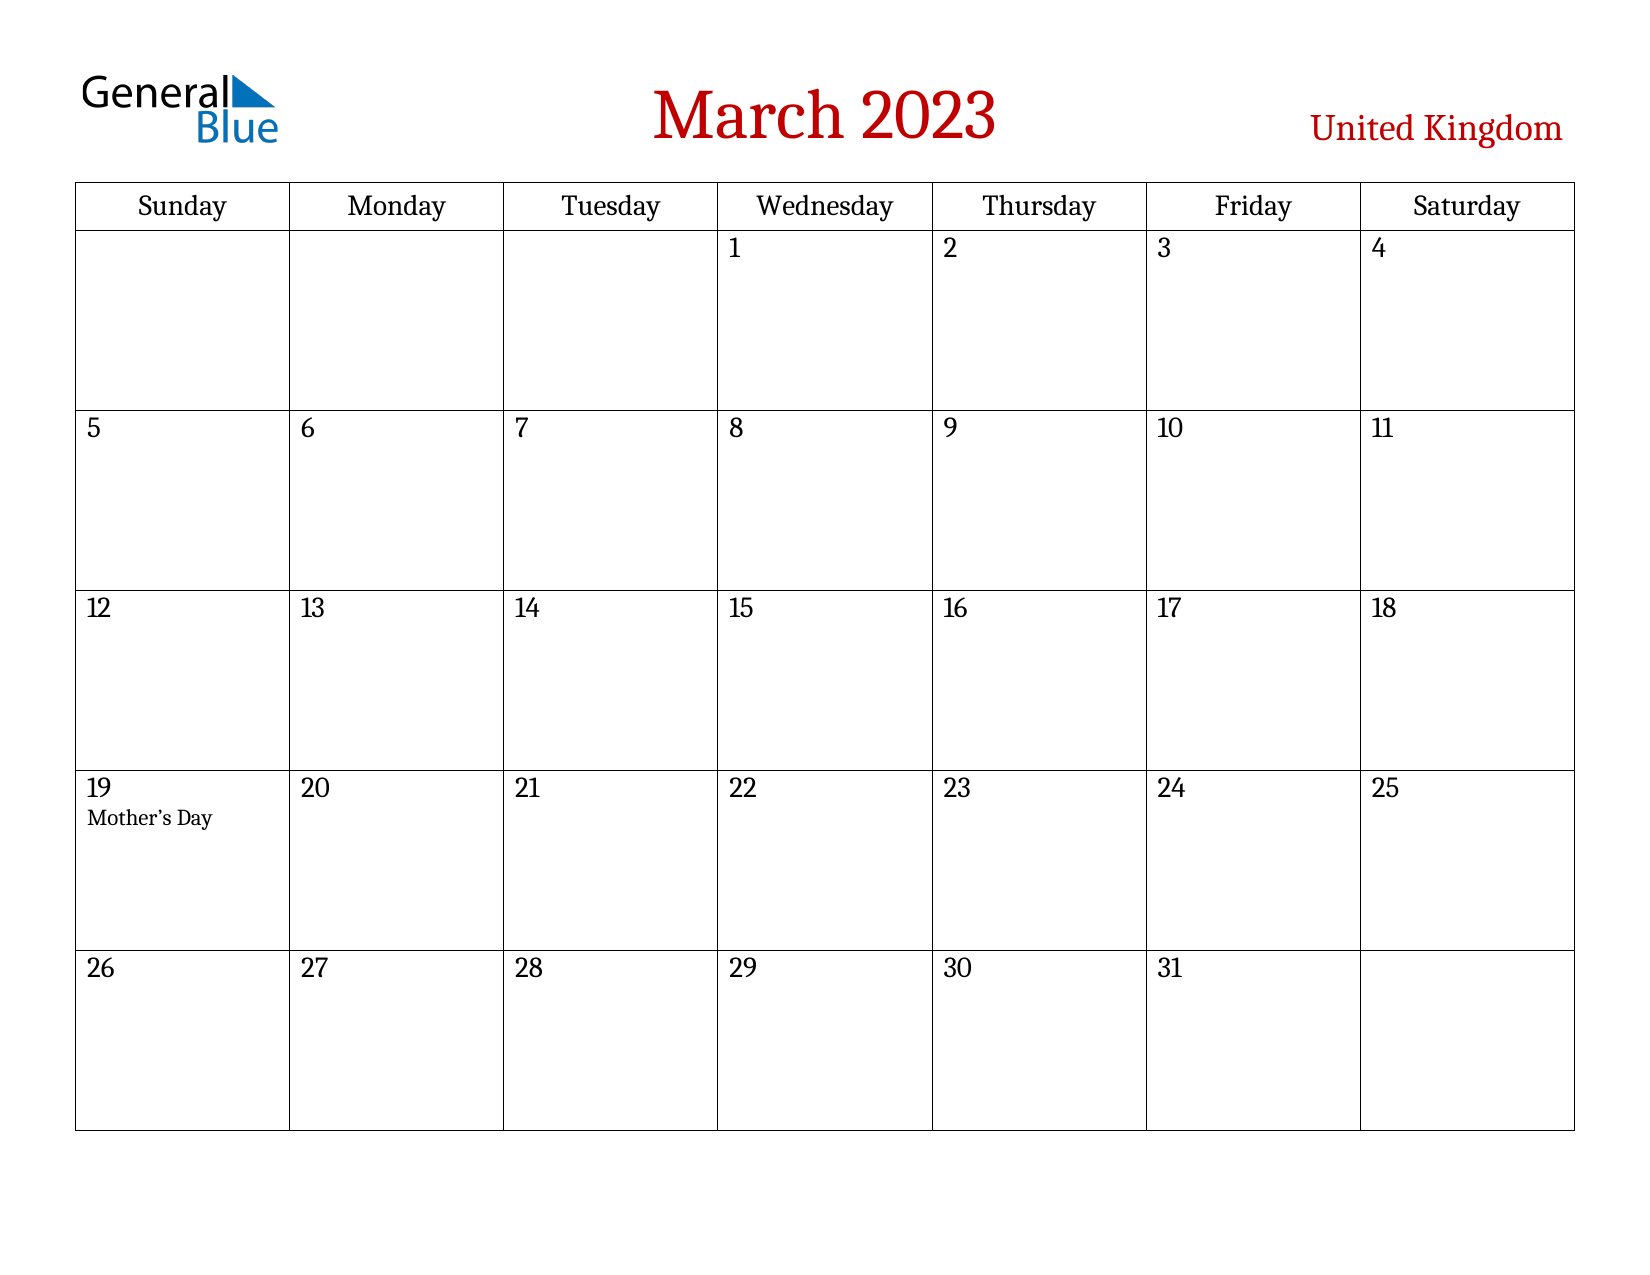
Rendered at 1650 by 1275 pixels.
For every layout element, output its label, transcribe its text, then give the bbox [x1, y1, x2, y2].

table_cell [933, 805, 1146, 950]
table_cell [933, 265, 1146, 410]
table_cell [504, 805, 717, 950]
table_cell 17 [1147, 591, 1360, 625]
table_cell [933, 985, 1146, 1130]
table_cell 31 [1147, 951, 1360, 985]
table_cell 13 [290, 591, 503, 625]
table_cell [718, 445, 932, 590]
table_cell 14 [504, 591, 717, 625]
table_cell 18 [1361, 591, 1574, 625]
table_cell 2 [933, 231, 1146, 264]
table_cell [76, 985, 289, 1130]
table_cell [718, 805, 932, 950]
table_cell [504, 231, 717, 264]
table_cell [1361, 805, 1574, 950]
table_cell 4 [1361, 231, 1574, 264]
table_header United Kingdom [1146, 75, 1574, 182]
table_cell 27 [290, 951, 503, 985]
table_cell 12 [76, 591, 289, 625]
table_cell Mother’s Day [76, 805, 289, 950]
table_cell 16 [933, 591, 1146, 625]
table_cell Monday [290, 183, 503, 230]
table_cell Thursday [933, 183, 1146, 230]
table_cell [1147, 805, 1360, 950]
table_cell [76, 625, 289, 770]
picture [82, 75, 278, 143]
table_cell [718, 985, 932, 1130]
table_cell 26 [76, 951, 289, 985]
table_cell [290, 985, 503, 1130]
table_header March 2023 [504, 75, 1146, 182]
table_cell [1361, 951, 1574, 985]
table_cell [718, 625, 932, 770]
table_cell 20 [290, 771, 503, 805]
table_cell 1 [718, 231, 932, 264]
table_cell [718, 265, 932, 410]
table_cell [933, 625, 1146, 770]
table_cell 22 [718, 771, 932, 805]
table_cell Wednesday [718, 183, 932, 230]
table_cell 23 [933, 771, 1146, 805]
table_cell [504, 625, 717, 770]
table_cell 24 [1147, 771, 1360, 805]
table_cell [290, 805, 503, 950]
table_cell 8 [718, 411, 932, 444]
table_cell 29 [718, 951, 932, 985]
table_cell 9 [933, 411, 1146, 444]
table_cell [76, 445, 289, 590]
table_cell 15 [718, 591, 932, 625]
table_cell [504, 265, 717, 410]
table_cell [1361, 445, 1574, 590]
table_cell 28 [504, 951, 717, 985]
table_cell [290, 625, 503, 770]
table_cell [290, 265, 503, 410]
table_cell Sunday [76, 183, 289, 230]
table_cell 5 [76, 411, 289, 444]
table_cell [76, 265, 289, 410]
table_cell [76, 231, 289, 264]
table_cell [290, 445, 503, 590]
table_cell [504, 445, 717, 590]
table_cell 25 [1361, 771, 1574, 805]
table_cell [1147, 445, 1360, 590]
table_cell [1361, 985, 1574, 1130]
table_header [76, 75, 503, 182]
table_cell 19 [76, 771, 289, 805]
table_cell 10 [1147, 411, 1360, 444]
table_cell Tuesday [504, 183, 717, 230]
table_cell [1361, 625, 1574, 770]
table_cell [933, 445, 1146, 590]
table_cell [504, 985, 717, 1130]
table_cell [1147, 625, 1360, 770]
table_cell 7 [504, 411, 717, 444]
table_cell Saturday [1361, 183, 1574, 230]
table_cell 30 [933, 951, 1146, 985]
table_cell 3 [1147, 231, 1360, 264]
table_cell [290, 231, 503, 264]
table_cell Friday [1147, 183, 1360, 230]
table_cell [1361, 265, 1574, 410]
table_cell [1147, 265, 1360, 410]
table_cell 6 [290, 411, 503, 444]
table_cell 11 [1361, 411, 1574, 444]
table_cell 21 [504, 771, 717, 805]
table_cell [1147, 985, 1360, 1130]
